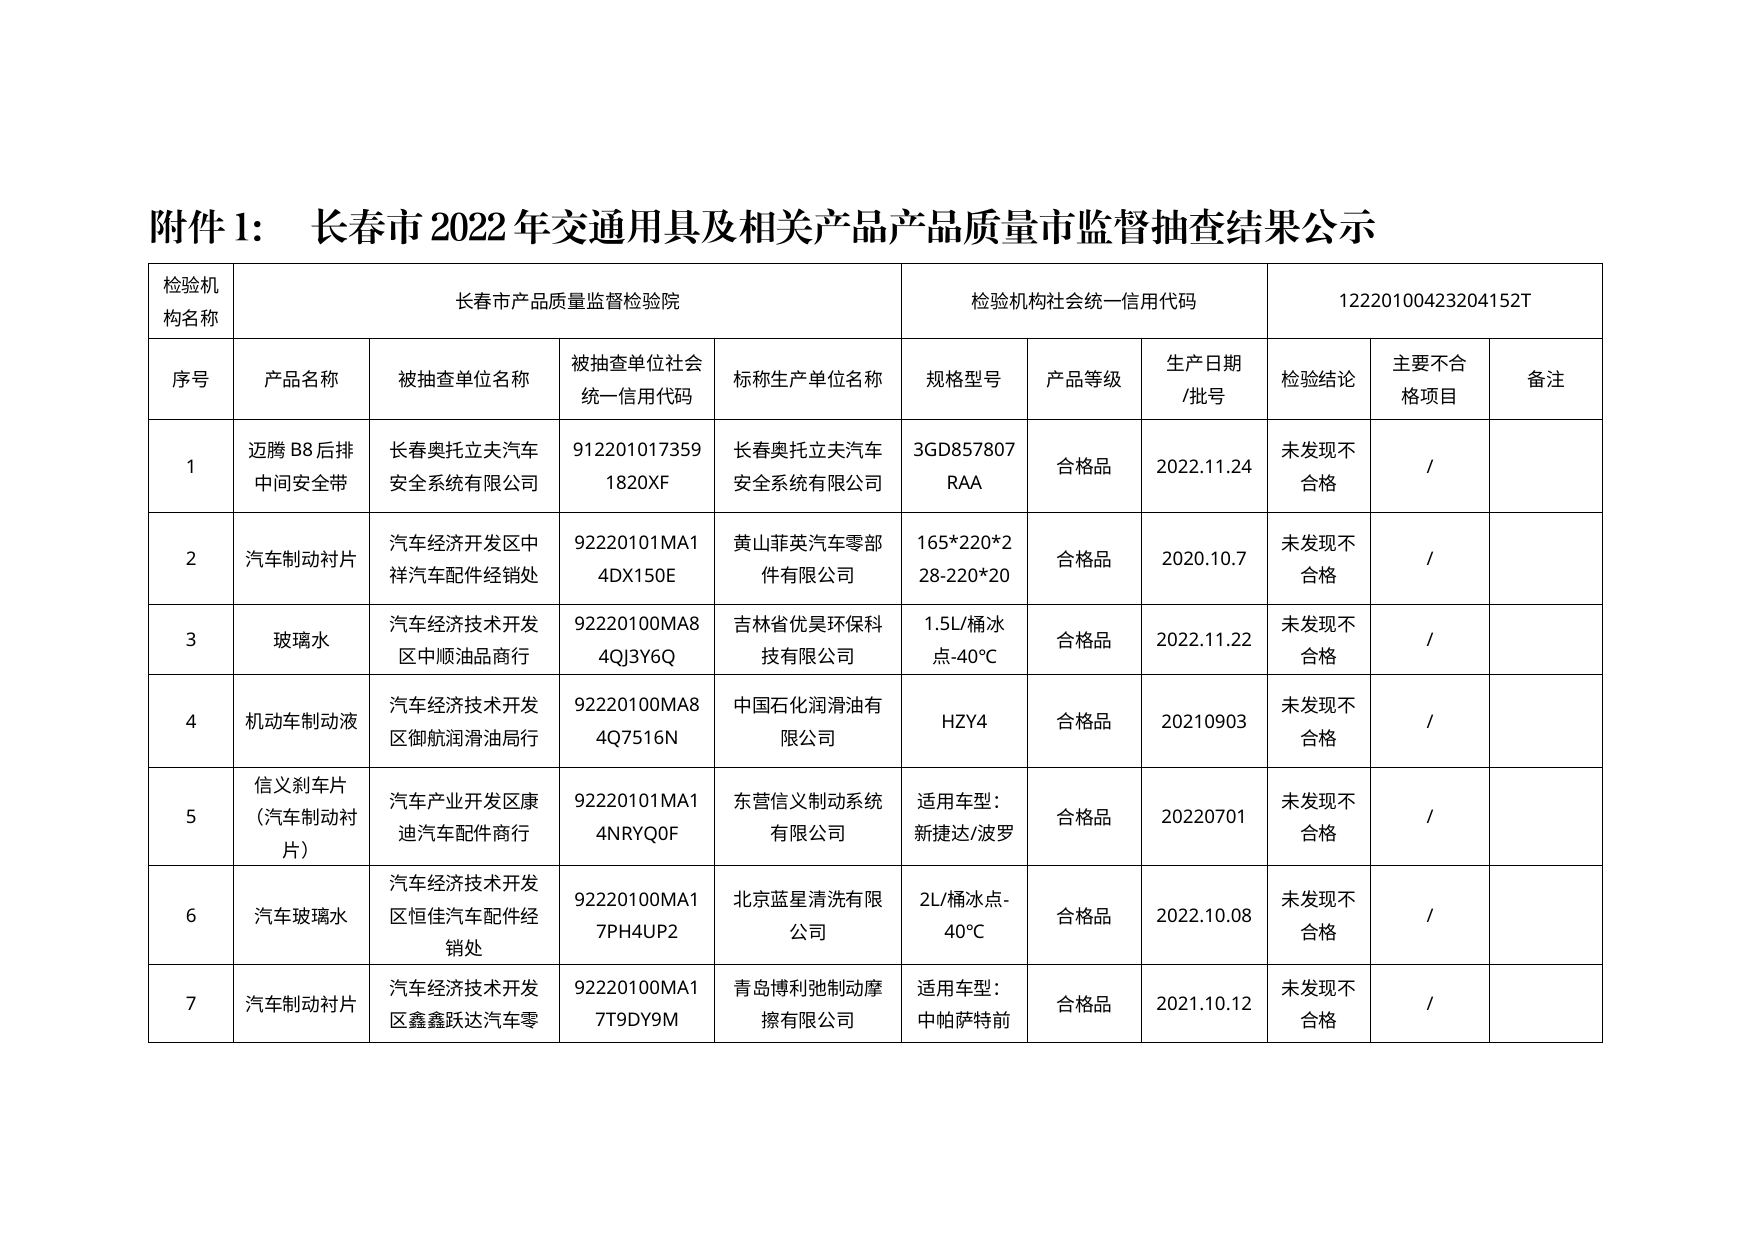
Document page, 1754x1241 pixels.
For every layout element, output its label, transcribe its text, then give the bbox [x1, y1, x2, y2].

table_cell 被抽查单位社会统一信用代码 [560, 339, 714, 419]
table_header 12220100423204152T [1268, 264, 1602, 338]
table_cell 9122010173591820XF [560, 420, 714, 512]
table_cell 中国石化润滑油有限公司 [715, 675, 901, 767]
table_cell 未发现不合格 [1268, 965, 1370, 1042]
table_cell 2022.10.08 [1142, 866, 1267, 964]
table_cell 生产日期 /批号 [1142, 339, 1267, 419]
table_cell 标称生产单位名称 [715, 339, 901, 419]
table_cell 信义刹车片（汽车制动衬片） [234, 768, 369, 865]
table_cell 序号 [149, 339, 233, 419]
table_cell 适用车型：中帕萨特前 [902, 965, 1027, 1042]
table_cell 吉林省优昊环保科技有限公司 [715, 605, 901, 674]
table_cell 汽车经济技术开发区御航润滑油局行 [370, 675, 559, 767]
table_cell / [1371, 420, 1489, 512]
table_cell 2022.11.24 [1142, 420, 1267, 512]
table_cell 合格品 [1028, 866, 1141, 964]
table_cell [1490, 965, 1602, 1042]
table_cell 合格品 [1028, 605, 1141, 674]
table_cell 被抽查单位名称 [370, 339, 559, 419]
table_cell 长春奥托立夫汽车安全系统有限公司 [370, 420, 559, 512]
table_cell 2020.10.7 [1142, 513, 1267, 604]
table_cell 合格品 [1028, 768, 1141, 865]
table_cell [1490, 675, 1602, 767]
text 附件1: 长春市2022年交通用具及相关产品产品质量市监督抽查结果公示 [150, 198, 1604, 263]
table_cell 规格型号 [902, 339, 1027, 419]
table_cell / [1371, 675, 1489, 767]
table_cell / [1371, 513, 1489, 604]
table_cell 92220101MA14DX150E [560, 513, 714, 604]
table_cell 汽车经济开发区中祥汽车配件经销处 [370, 513, 559, 604]
table_cell 未发现不合格 [1268, 513, 1370, 604]
table_cell 汽车产业开发区康迪汽车配件商行 [370, 768, 559, 865]
table_cell 1 [149, 420, 233, 512]
table_cell 机动车制动液 [234, 675, 369, 767]
table_cell 汽车经济技术开发区恒佳汽车配件经销处 [370, 866, 559, 964]
table_header 检验机构名称 [149, 264, 233, 338]
table_cell 3 [149, 605, 233, 674]
table_cell 产品名称 [234, 339, 369, 419]
table_cell / [1371, 605, 1489, 674]
table_cell 汽车经济技术开发区鑫鑫跃达汽车零部件店 [370, 965, 559, 1042]
table_cell 6 [149, 866, 233, 964]
table_cell 汽车制动衬片 [234, 513, 369, 604]
table_cell 适用车型：新捷达/波罗 [902, 768, 1027, 865]
table_cell 合格品 [1028, 420, 1141, 512]
table_cell [1490, 513, 1602, 604]
table_cell 92220100MA84Q7516N [560, 675, 714, 767]
table_cell 青岛博利弛制动摩擦有限公司 [715, 965, 901, 1042]
table_cell 20220701 [1142, 768, 1267, 865]
table_cell 5 [149, 768, 233, 865]
table_cell 北京蓝星清洗有限公司 [715, 866, 901, 964]
table_cell 未发现不合格 [1268, 420, 1370, 512]
table_cell 迈腾B8后排中间安全带 [234, 420, 369, 512]
table_cell 产品等级 [1028, 339, 1141, 419]
table_cell 92220100MA17PH4UP2 [560, 866, 714, 964]
table_cell 2022.11.22 [1142, 605, 1267, 674]
table_cell 未发现不合格 [1268, 768, 1370, 865]
table_cell 合格品 [1028, 965, 1141, 1042]
table_cell [1490, 866, 1602, 964]
table_cell 合格品 [1028, 513, 1141, 604]
table_cell 备注 [1490, 339, 1602, 419]
table_cell 汽车经济技术开发区中顺油品商行 [370, 605, 559, 674]
table_cell 92220100MA84QJ3Y6Q [560, 605, 714, 674]
table_cell 2L/桶冰点-40℃ [902, 866, 1027, 964]
table_cell 黄山菲英汽车零部件有限公司 [715, 513, 901, 604]
table_cell 未发现不合格 [1268, 675, 1370, 767]
table_cell 3GD857807RAA [902, 420, 1027, 512]
table_cell 20210903 [1142, 675, 1267, 767]
table_cell 2 [149, 513, 233, 604]
table_cell 汽车玻璃水 [234, 866, 369, 964]
table_cell / [1371, 768, 1489, 865]
table_cell [1490, 768, 1602, 865]
table_cell 玻璃水 [234, 605, 369, 674]
table_cell 未发现不合格 [1268, 605, 1370, 674]
table_cell / [1371, 965, 1489, 1042]
table_cell [1490, 420, 1602, 512]
table_cell 汽车制动衬片 [234, 965, 369, 1042]
table_cell HZY4 [902, 675, 1027, 767]
table_cell 长春奥托立夫汽车安全系统有限公司 [715, 420, 901, 512]
table_cell 主要不合 格项目 [1371, 339, 1489, 419]
table_cell 4 [149, 675, 233, 767]
table_cell 2021.10.12 [1142, 965, 1267, 1042]
table_cell 检验结论 [1268, 339, 1370, 419]
table_cell 合格品 [1028, 675, 1141, 767]
table_cell 165*220*228-220*20 [902, 513, 1027, 604]
table_cell 92220100MA17T9DY9M [560, 965, 714, 1042]
table_header 检验机构社会统一信用代码 [902, 264, 1267, 338]
table_header 长春市产品质量监督检验院 [234, 264, 901, 338]
table_cell 92220101MA14NRYQ0F [560, 768, 714, 865]
table_cell 未发现不合格 [1268, 866, 1370, 964]
table_cell 东营信义制动系统有限公司 [715, 768, 901, 865]
table_cell / [1371, 866, 1489, 964]
table_cell 1.5L/桶冰点-40℃ [902, 605, 1027, 674]
table_cell 7 [149, 965, 233, 1042]
table_cell [1490, 605, 1602, 674]
